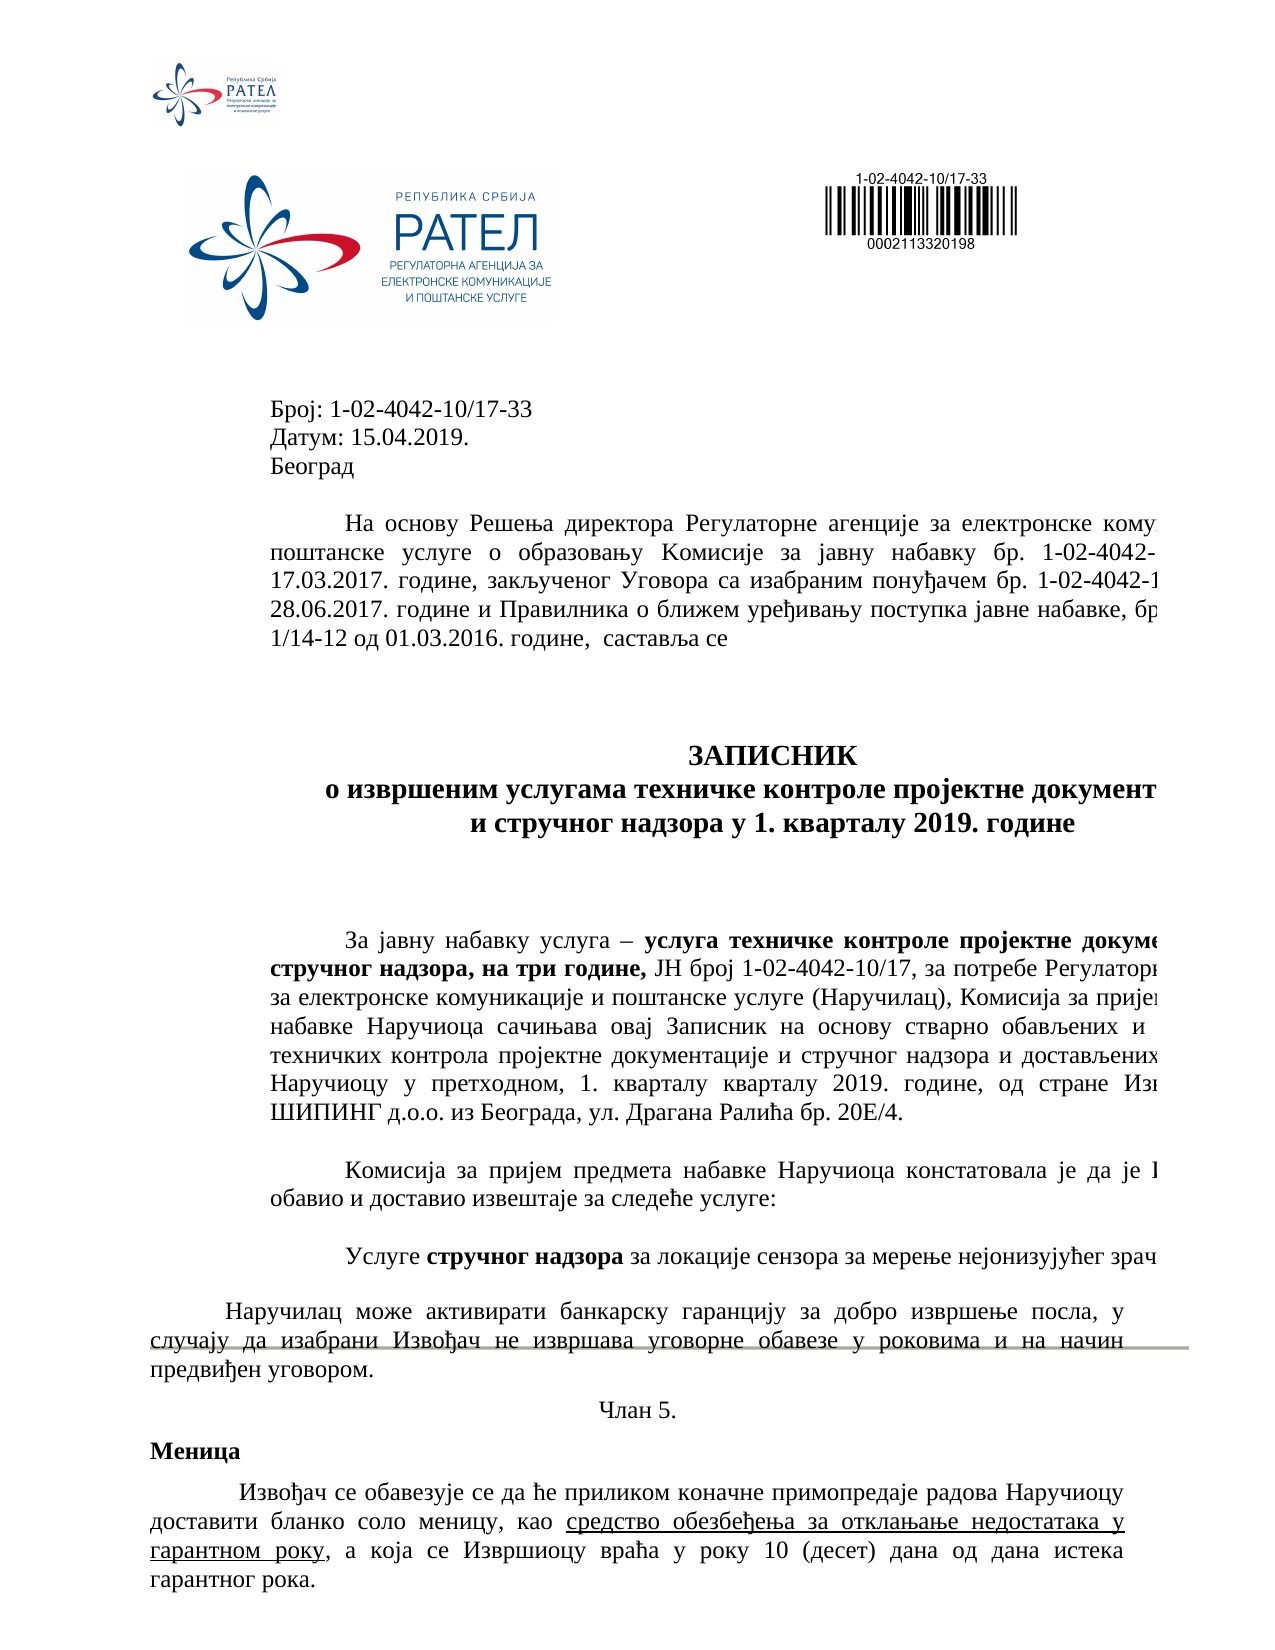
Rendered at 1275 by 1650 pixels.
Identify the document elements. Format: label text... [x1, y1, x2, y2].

text Меница [150, 1436, 1125, 1465]
text Члан 5. [150, 1395, 1125, 1424]
text Извођач се обавезује се да ће приликом коначне примопредаје радова Наручиоцу доставити бланко соло меницу, као средство обезбеђења за отклањање недостатака у гарантном року, а која се Извршиоцу враћа у року 10 (десет) дана од дана истека гарантног рока. [150, 1477, 1125, 1592]
text Наручилац може активирати банкарску гаранцију за добро извршење посла, у случају да изабрани Извођач не извршава уговорне обавезе у роковима и на начин предвиђен уговором. [150, 1296, 1125, 1382]
picture [150, 60, 279, 129]
